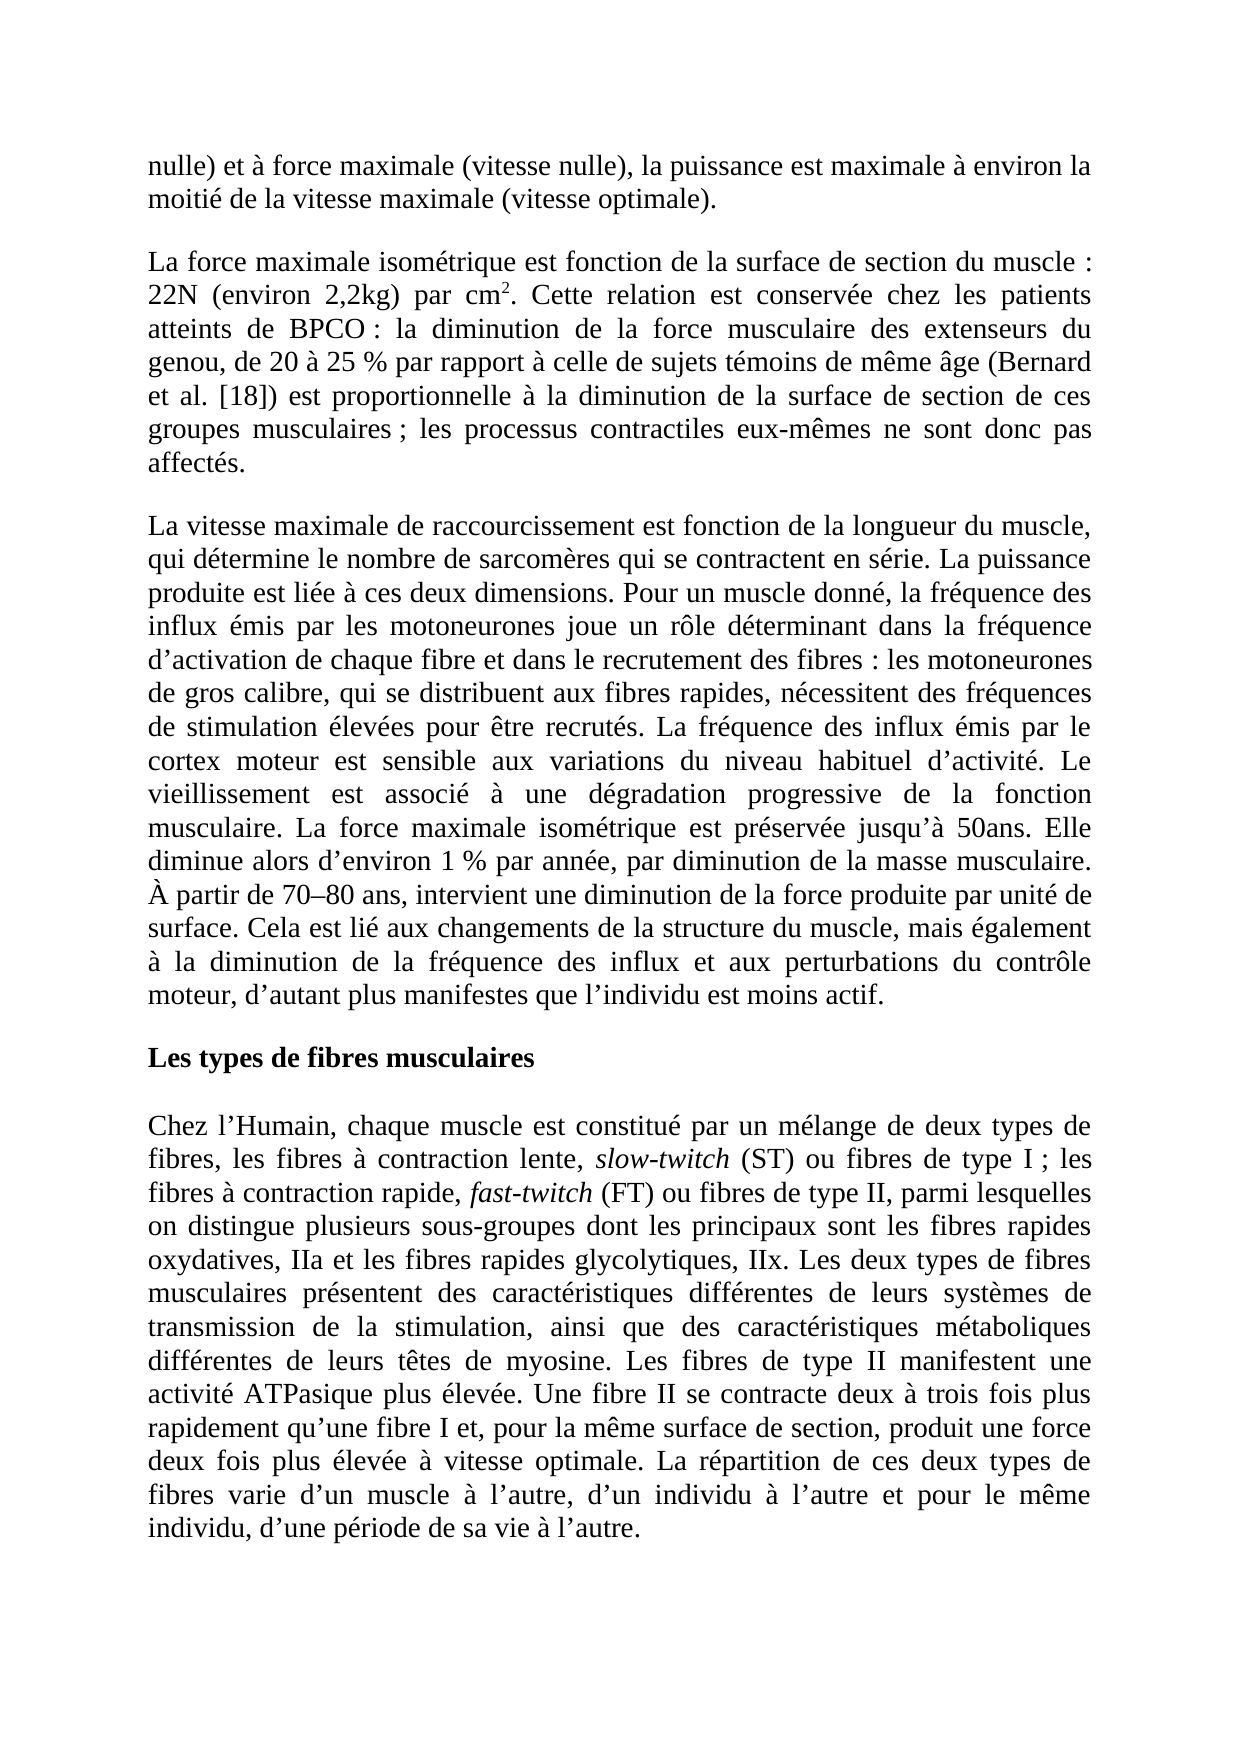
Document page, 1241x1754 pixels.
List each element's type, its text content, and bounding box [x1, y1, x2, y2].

text La force maximale isométrique est fonction de la surface de section du muscle : 22N (environ 2,2kg) par cm2. Cette relation est conservée chez les patients atteints de BPCO : la diminution de la force musculaire des extenseurs du genou, de 20 à 25 % par rapport à celle de sujets témoins de même âge (Bernard et al. [18]) est proportionnelle à la diminution de la surface de section de ces groupes musculaires ; les processus contractiles eux-mêmes ne sont donc pas affectés. [148, 244, 1093, 479]
text Chez l’Humain, chaque muscle est constitué par un mélange de deux types de fibres, les fibres à contraction lente, slow-twitch (ST) ou fibres de type I ; les fibres à contraction rapide, fast-twitch (FT) ou fibres de type II, parmi lesquelles on distingue plusieurs sous-groupes dont les principaux sont les fibres rapides oxydatives, IIa et les fibres rapides glycolytiques, IIx. Les deux types de fibres musculaires présentent des caractéristiques différentes de leurs systèmes de transmission de la stimulation, ainsi que des caractéristiques métaboliques différentes de leurs têtes de myosine. Les fibres de type II manifestent une activité ATPasique plus élevée. Une fibre II se contracte deux à trois fois plus rapidement qu’une fibre I et, pour la même surface de section, produit une force deux fois plus élevée à vitesse optimale. La répartition de ces deux types de fibres varie d’un muscle à l’autre, d’un individu à l’autre et pour le même individu, d’une période de sa vie à l’autre. [148, 1108, 1093, 1544]
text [148, 148, 1093, 215]
text La vitesse maximale de raccourcissement est fonction de la longueur du muscle, qui détermine le nombre de sarcomères qui se contractent en série. La puissance produite est liée à ces deux dimensions. Pour un muscle donné, la fréquence des influx émis par les motoneurones joue un rôle déterminant dans la fréquence d’activation de chaque fibre et dans le recrutement des fibres : les motoneurones de gros calibre, qui se distribuent aux fibres rapides, nécessitent des fréquences de stimulation élevées pour être recrutés. La fréquence des influx émis par le cortex moteur est sensible aux variations du niveau habituel d’activité. Le vieillissement est associé à une dégradation progressive de la fonction musculaire. La force maximale isométrique est préservée jusqu’à 50ans. Elle diminue alors d’environ 1 % par année, par diminution de la masse musculaire. À partir de 70–80 ans, intervient une diminution de la force produite par unité de surface. Cela est lié aux changements de la structure du muscle, mais également à la diminution de la fréquence des influx et aux perturbations du contrôle moteur, d’autant plus manifestes que l’individu est moins actif. [148, 508, 1093, 1011]
text Les types de fibres musculaires [148, 1040, 1093, 1074]
